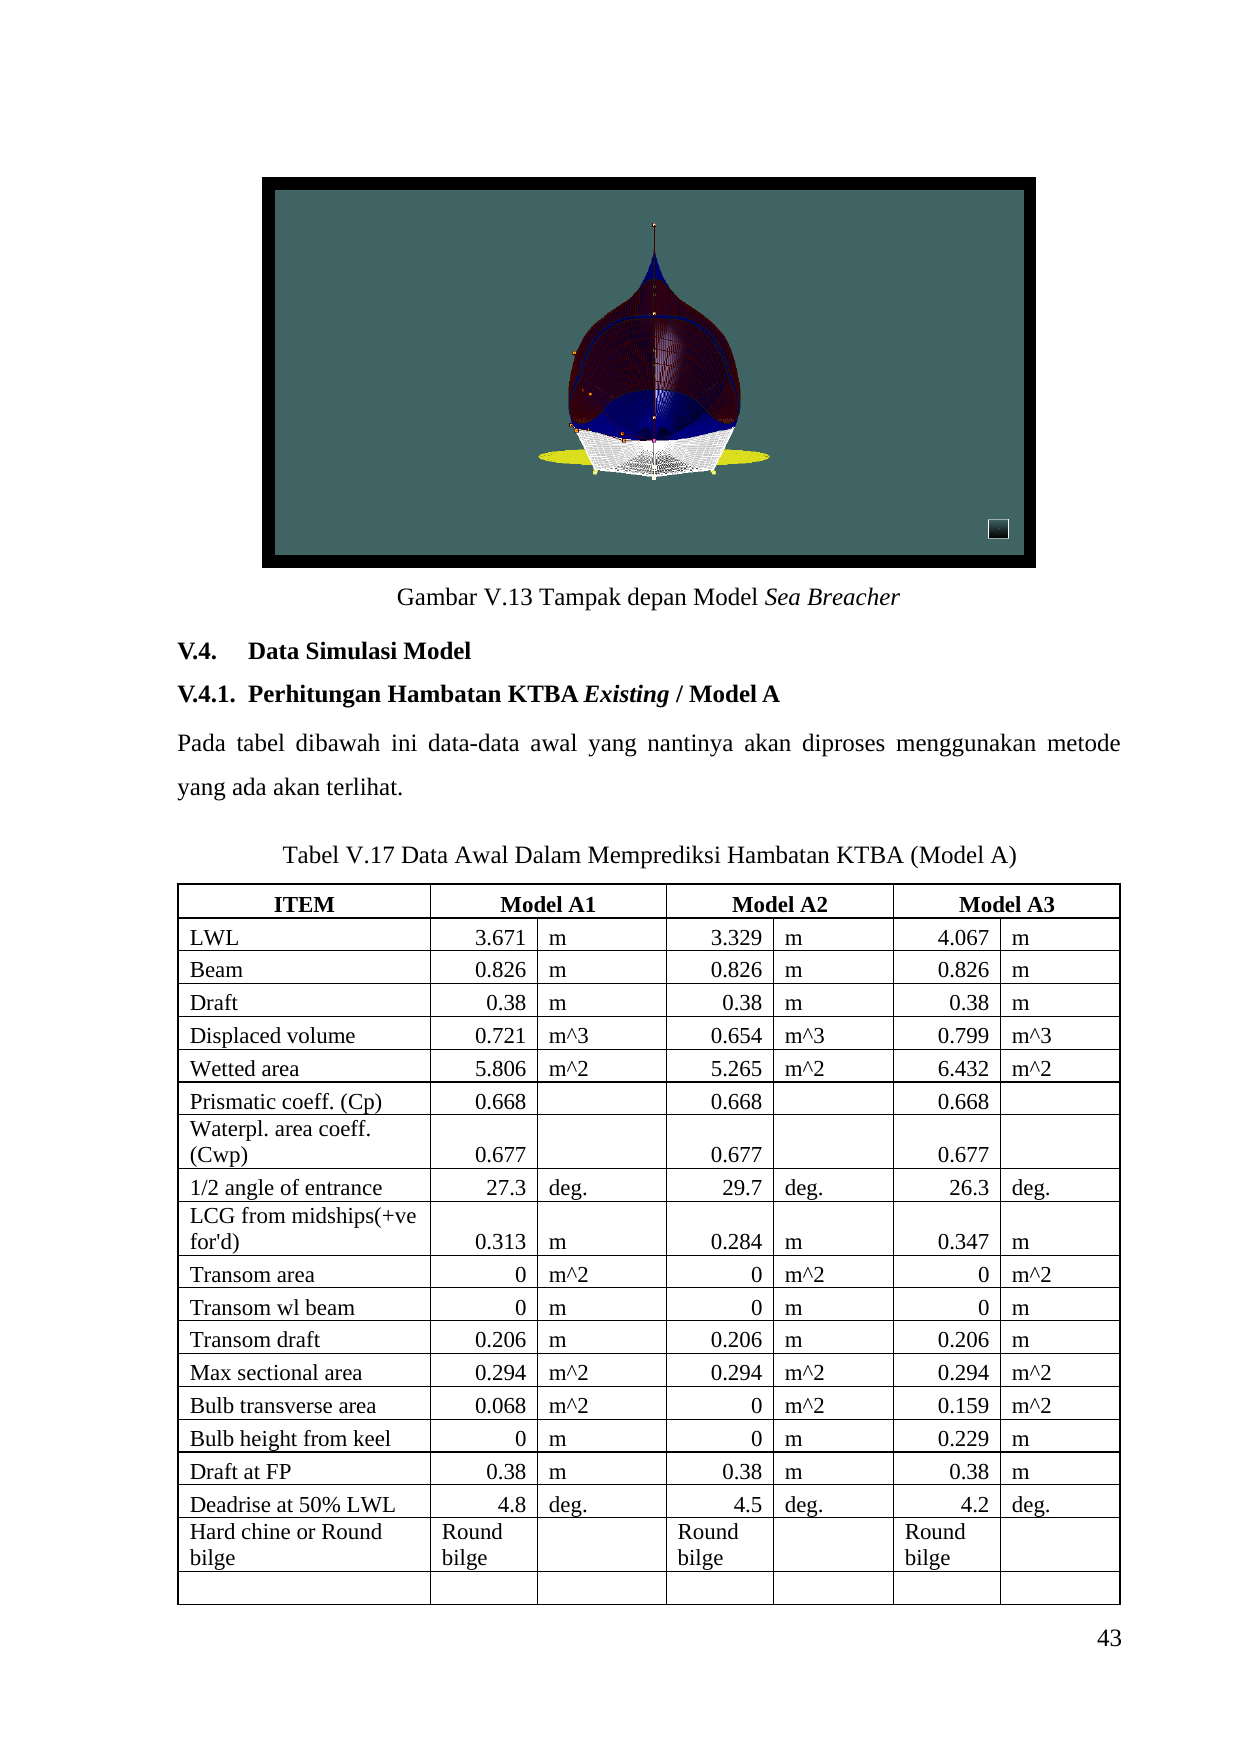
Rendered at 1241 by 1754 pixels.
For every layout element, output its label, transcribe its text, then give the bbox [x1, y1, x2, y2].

table_cell 27.3 [431, 1169, 537, 1201]
table_cell 0.799 [894, 1017, 1000, 1048]
table_cell 5.806 [431, 1050, 537, 1081]
table_cell deg. [774, 1485, 893, 1517]
table_cell 0.677 [667, 1115, 773, 1168]
table_cell 0.826 [667, 951, 773, 983]
table_cell deg. [538, 1485, 666, 1517]
table_cell Beam [179, 951, 430, 983]
table_cell 0.826 [894, 951, 1000, 983]
table_cell m [538, 1288, 666, 1320]
table_cell m^2 [1001, 1256, 1119, 1287]
table_cell m^3 [538, 1017, 666, 1048]
table_cell m [774, 951, 893, 983]
table_cell 0.294 [431, 1354, 537, 1386]
table_cell [667, 1572, 773, 1603]
table_cell 0.206 [431, 1321, 537, 1353]
table_cell [538, 1083, 666, 1114]
table_cell m [1001, 1202, 1119, 1254]
table_cell 0.38 [894, 1453, 1000, 1484]
picture [275, 190, 1024, 555]
table_cell 0.668 [894, 1083, 1000, 1114]
table_cell m [774, 1202, 893, 1254]
table_cell Wetted area [179, 1050, 430, 1081]
table_cell 0 [894, 1288, 1000, 1320]
table_cell deg. [538, 1169, 666, 1201]
table_cell m [774, 1288, 893, 1320]
table_cell m [538, 951, 666, 983]
table_cell [1001, 1572, 1119, 1603]
table_cell [774, 1572, 893, 1603]
table_cell Transom draft [179, 1321, 430, 1353]
table_cell Round bilge [431, 1518, 537, 1571]
table_cell m [1001, 951, 1119, 983]
table_cell m [538, 1321, 666, 1353]
table_cell m [774, 984, 893, 1016]
table_cell m^3 [1001, 1017, 1119, 1048]
table_cell 0.654 [667, 1017, 773, 1048]
table_cell 4.5 [667, 1485, 773, 1517]
table_cell [1001, 1083, 1119, 1114]
table_cell Bulb height from keel [179, 1420, 430, 1451]
table_cell 0.38 [667, 984, 773, 1016]
table_cell 0 [894, 1256, 1000, 1287]
subtitle Data Simulasi Model [177, 636, 1122, 665]
table_cell m^3 [774, 1017, 893, 1048]
table_cell [894, 1572, 1000, 1603]
table_cell 0.38 [894, 984, 1000, 1016]
table_cell 0.38 [431, 1453, 537, 1484]
table_cell 0 [431, 1420, 537, 1451]
table_cell 0.159 [894, 1387, 1000, 1418]
table_cell 3.329 [667, 919, 773, 950]
table_cell 0 [667, 1387, 773, 1418]
table_cell [538, 1115, 666, 1168]
table_cell LWL [179, 919, 430, 950]
table_cell deg. [1001, 1169, 1119, 1201]
table_cell m [774, 919, 893, 950]
table_cell m^2 [538, 1354, 666, 1386]
table_cell Transom wl beam [179, 1288, 430, 1320]
subtitle Perhitungan Hambatan KTBA Existing / Model A [177, 679, 1122, 708]
table_cell m^2 [538, 1256, 666, 1287]
table_cell Waterpl. area coeff. (Cwp) [179, 1115, 430, 1168]
table_cell m [538, 919, 666, 950]
table_cell 0.206 [894, 1321, 1000, 1353]
table_cell Draft [179, 984, 430, 1016]
table_cell 0 [667, 1256, 773, 1287]
table_cell m^2 [538, 1050, 666, 1081]
table_cell Prismatic coeff. (Cp) [179, 1083, 430, 1114]
table_cell [1001, 1115, 1119, 1168]
table_cell 0.294 [894, 1354, 1000, 1386]
table_cell [179, 1572, 430, 1603]
table_cell 0 [431, 1256, 537, 1287]
table_cell 4.8 [431, 1485, 537, 1517]
table_cell Deadrise at 50% LWL [179, 1485, 430, 1517]
table_cell m [1001, 984, 1119, 1016]
table_cell Bulb transverse area [179, 1387, 430, 1418]
table_cell Round bilge [894, 1518, 1000, 1571]
table_cell m [1001, 1453, 1119, 1484]
table_cell deg. [1001, 1485, 1119, 1517]
table_cell [1001, 1518, 1119, 1571]
table_cell m [1001, 1420, 1119, 1451]
table_cell 3.671 [431, 919, 537, 950]
table_cell 1/2 angle of entrance [179, 1169, 430, 1201]
table_header Model A3 [894, 885, 1119, 917]
table_cell 4.2 [894, 1485, 1000, 1517]
table_cell 0.668 [667, 1083, 773, 1114]
table_cell [774, 1518, 893, 1571]
table_cell [538, 1572, 666, 1603]
table_cell 0.677 [431, 1115, 537, 1168]
table_cell 0 [431, 1288, 537, 1320]
table_cell [774, 1115, 893, 1168]
table_cell 0.347 [894, 1202, 1000, 1254]
table_header ITEM [179, 885, 430, 917]
table_cell [431, 1572, 537, 1603]
table_cell m [1001, 1321, 1119, 1353]
table_cell 0.206 [667, 1321, 773, 1353]
table_cell 0.284 [667, 1202, 773, 1254]
table_cell m^2 [1001, 1354, 1119, 1386]
table_cell [538, 1518, 666, 1571]
table_cell Hard chine or Round bilge [179, 1518, 430, 1571]
table_cell LCG from midships(+ve for'd) [179, 1202, 430, 1254]
table_cell deg. [774, 1169, 893, 1201]
table_cell 0.668 [431, 1083, 537, 1114]
table_cell 26.3 [894, 1169, 1000, 1201]
table_cell 0.294 [667, 1354, 773, 1386]
table_cell m [1001, 919, 1119, 950]
table_cell 0.38 [431, 984, 537, 1016]
table_cell 0.313 [431, 1202, 537, 1254]
table_cell Transom area [179, 1256, 430, 1287]
table_cell m^2 [1001, 1050, 1119, 1081]
table_cell m^2 [774, 1256, 893, 1287]
table_cell m [1001, 1288, 1119, 1320]
table_cell [774, 1083, 893, 1114]
table_cell m^2 [774, 1050, 893, 1081]
table_cell m^2 [1001, 1387, 1119, 1418]
table_cell m^2 [774, 1387, 893, 1418]
table_cell 0.068 [431, 1387, 537, 1418]
table_cell m^2 [774, 1354, 893, 1386]
table_cell 5.265 [667, 1050, 773, 1081]
table_cell m [538, 1202, 666, 1254]
table_cell m [538, 1420, 666, 1451]
text Pada tabel dibawah ini data-data awal yang nantinya akan diproses menggunakan metode yang ada akan terlihat. [177, 728, 1122, 800]
table_cell m [538, 1453, 666, 1484]
table_cell 0.229 [894, 1420, 1000, 1451]
table_cell 0.38 [667, 1453, 773, 1484]
table_cell 0 [667, 1288, 773, 1320]
table_cell 0.721 [431, 1017, 537, 1048]
table_cell 0 [667, 1420, 773, 1451]
table_cell 29.7 [667, 1169, 773, 1201]
table_cell m [774, 1420, 893, 1451]
table_cell 0.826 [431, 951, 537, 983]
table_cell Max sectional area [179, 1354, 430, 1386]
table_header Model A1 [431, 885, 666, 917]
table_cell m [538, 984, 666, 1016]
table_cell 0.677 [894, 1115, 1000, 1168]
table_cell Round bilge [667, 1518, 773, 1571]
table_cell m [774, 1321, 893, 1353]
table_cell 6.432 [894, 1050, 1000, 1081]
table_cell 4.067 [894, 919, 1000, 950]
table_cell Draft at FP [179, 1453, 430, 1484]
table_cell Displaced volume [179, 1017, 430, 1048]
table_header Model A2 [667, 885, 893, 917]
table_cell m^2 [538, 1387, 666, 1418]
table_cell m [774, 1453, 893, 1484]
